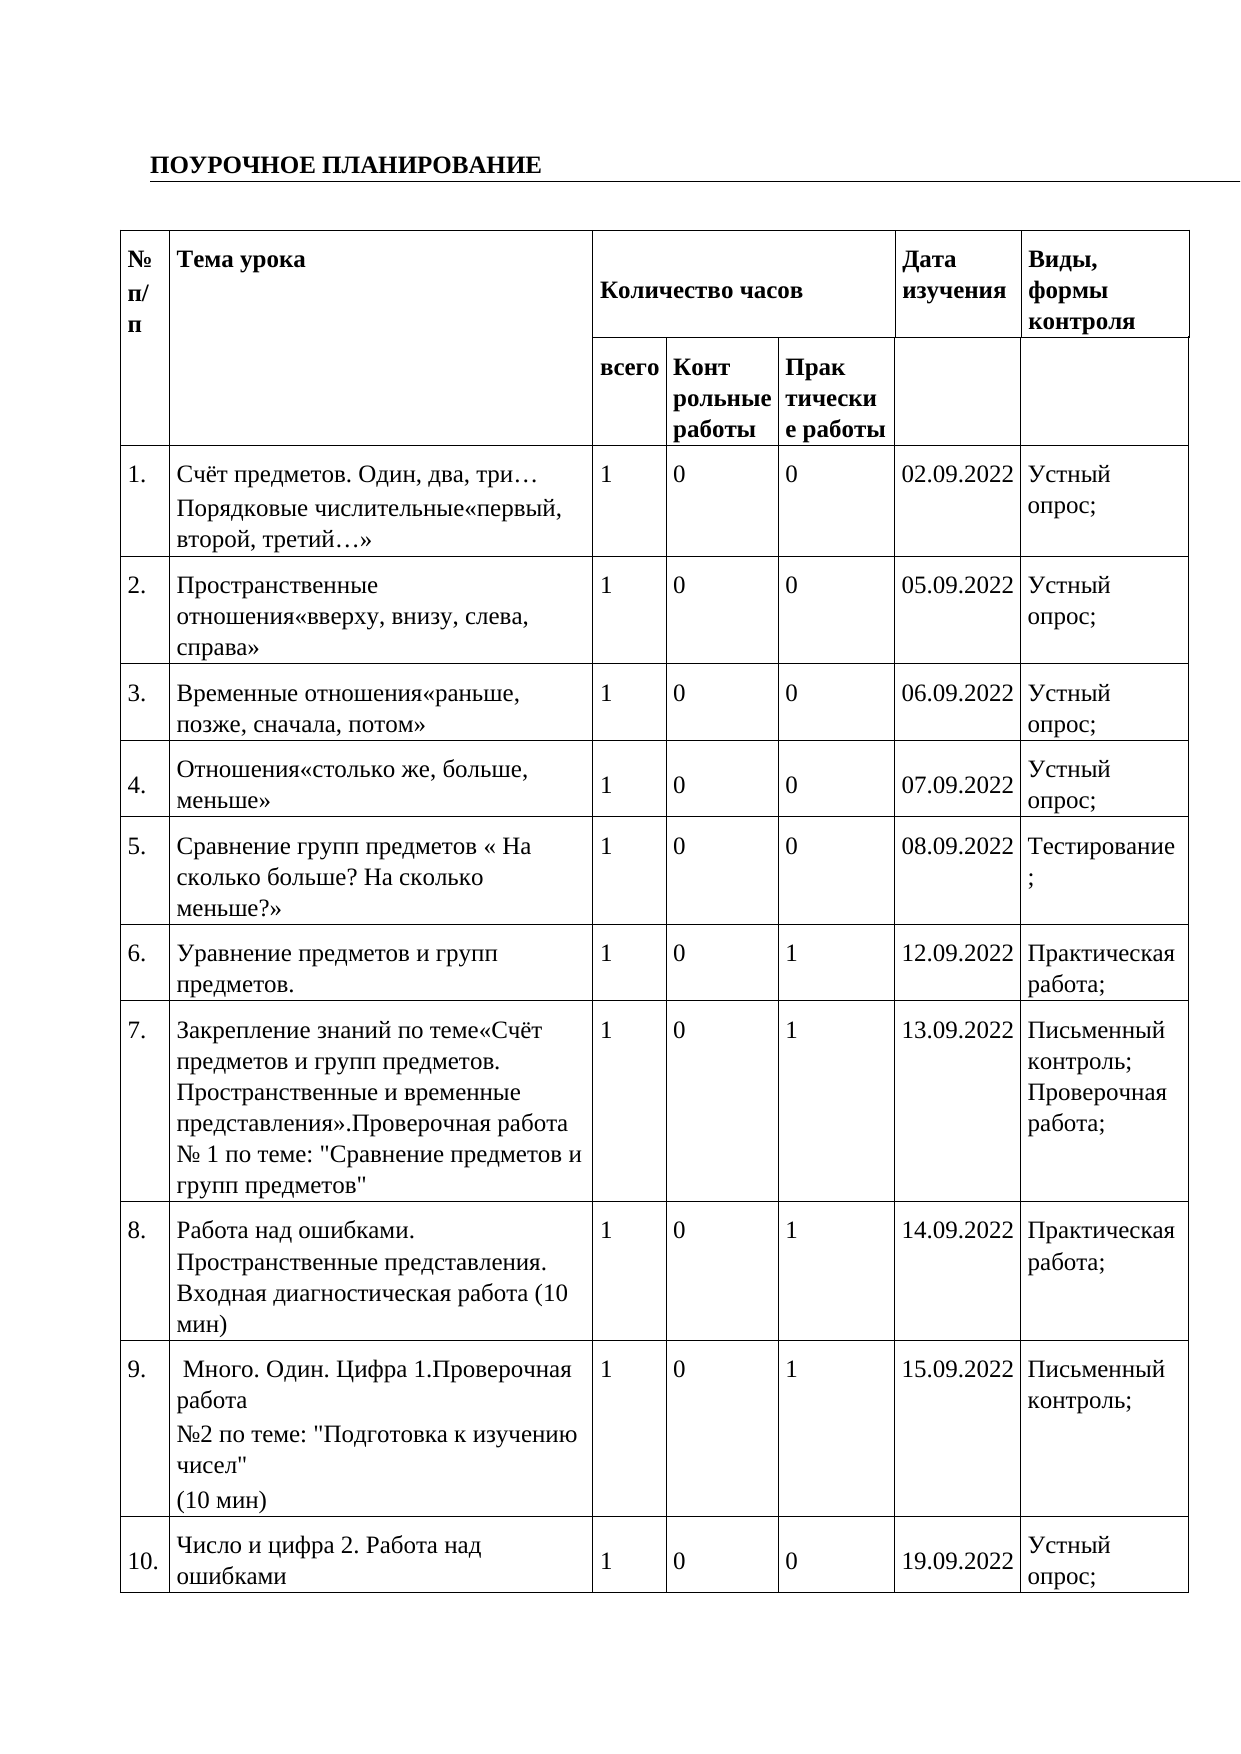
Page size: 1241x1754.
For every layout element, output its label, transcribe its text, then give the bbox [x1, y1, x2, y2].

table_cell Устный опрос; [1021, 664, 1188, 740]
table_cell 6. [121, 925, 169, 1000]
table_cell Устный опрос; [1021, 446, 1188, 556]
table_cell 0 [667, 925, 778, 1000]
table_cell Практическая работа; [1021, 925, 1188, 1000]
table_cell 0 [779, 557, 894, 663]
table_cell Устный опрос; [1021, 1517, 1188, 1592]
table_cell Практическая работа; [1021, 1202, 1188, 1340]
table_cell Устный опрос; [1021, 557, 1188, 663]
table_cell Закрепление знаний по теме«Счёт предметов и групп предметов. Пространственные и временные представления».Проверочная работа № 1 по теме: "Сравнение предметов и групп предметов" [170, 1001, 592, 1201]
table_cell 0 [779, 741, 894, 816]
table_header № п/п [121, 231, 169, 445]
table_cell 0 [667, 817, 778, 924]
table_cell 0 [779, 664, 894, 740]
table_cell 1. [121, 446, 169, 556]
table_cell [895, 338, 1020, 445]
table_header Дата изучения [896, 231, 1021, 337]
table_cell Прак тические работы [779, 338, 894, 445]
table_cell Пространственные отношения«вверху, внизу, слева, справа» [170, 557, 592, 663]
table_cell 14.09.2022 [895, 1202, 1020, 1340]
table_cell Письменный контроль; [1021, 1341, 1188, 1516]
table_cell 1 [593, 925, 666, 1000]
table_cell Счёт предметов. Один, два, три… Порядковые числительные«первый, второй, третий…» [170, 446, 592, 556]
table_cell 1 [593, 664, 666, 740]
subtitle ПОУРОЧНОЕ ПЛАНИРОВАНИЕ [150, 150, 1090, 179]
table_cell 0 [667, 1517, 778, 1592]
table_header Тема урока [170, 231, 592, 445]
table_cell 13.09.2022 [895, 1001, 1020, 1201]
table_cell 7. [121, 1001, 169, 1201]
table_cell 0 [667, 1001, 778, 1201]
table_cell 1 [593, 1202, 666, 1340]
table_cell 12.09.2022 [895, 925, 1020, 1000]
table_cell 0 [667, 557, 778, 663]
table_cell Конт рольные работы [667, 338, 778, 445]
table_cell Много. Один. Цифра 1.Проверочная работа №2 по теме: "Подготовка к изучению чисел" (10 мин) [170, 1341, 592, 1516]
table_header Виды, формы контроля [1022, 231, 1189, 337]
table_cell 1 [593, 741, 666, 816]
table_cell 1 [779, 1341, 894, 1516]
table_cell Работа над ошибками. Пространственные представления. Входная диагностическая работа (10 мин) [170, 1202, 592, 1340]
table_header Количество часов [593, 231, 895, 337]
table_cell 8. [121, 1202, 169, 1340]
table_cell 08.09.2022 [895, 817, 1020, 924]
table_cell 07.09.2022 [895, 741, 1020, 816]
table_cell 0 [667, 664, 778, 740]
table_cell Тестирование; [1021, 817, 1188, 924]
table_cell 5. [121, 817, 169, 924]
table_cell Временные отношения«раньше, позже, сначала, потом» [170, 664, 592, 740]
table_cell 0 [779, 1517, 894, 1592]
table_cell 0 [779, 446, 894, 556]
table_cell [1021, 338, 1188, 445]
table_cell 1 [779, 925, 894, 1000]
table_cell 0 [667, 741, 778, 816]
table_cell 10. [121, 1517, 169, 1592]
table_cell 15.09.2022 [895, 1341, 1020, 1516]
table_cell 0 [667, 1202, 778, 1340]
table_cell 4. [121, 741, 169, 816]
table_cell 02.09.2022 [895, 446, 1020, 556]
table_cell 1 [779, 1001, 894, 1201]
table_cell 1 [779, 1202, 894, 1340]
table_cell 05.09.2022 [895, 557, 1020, 663]
table_cell Отношения«столько же, больше, меньше» [170, 741, 592, 816]
table_cell Письменный контроль; Проверочная работа; [1021, 1001, 1188, 1201]
table_cell Число и цифра 2. Работа над ошибками [170, 1517, 592, 1592]
table_cell 1 [593, 1001, 666, 1201]
table_cell 0 [779, 817, 894, 924]
table_cell 1 [593, 1517, 666, 1592]
table_cell Устный опрос; [1021, 741, 1188, 816]
table_cell 0 [667, 446, 778, 556]
table_cell 1 [593, 1341, 666, 1516]
table_cell 3. [121, 664, 169, 740]
table_cell всего [593, 338, 666, 445]
table_cell 0 [667, 1341, 778, 1516]
table_cell 2. [121, 557, 169, 663]
table_cell 06.09.2022 [895, 664, 1020, 740]
table_cell 19.09.2022 [895, 1517, 1020, 1592]
table_cell 9. [121, 1341, 169, 1516]
table_cell Сравнение групп предметов « На сколько больше? На сколько меньше?» [170, 817, 592, 924]
table_cell 1 [593, 817, 666, 924]
table_cell 1 [593, 446, 666, 556]
table_cell 1 [593, 557, 666, 663]
table_cell Уравнение предметов и групп предметов. [170, 925, 592, 1000]
